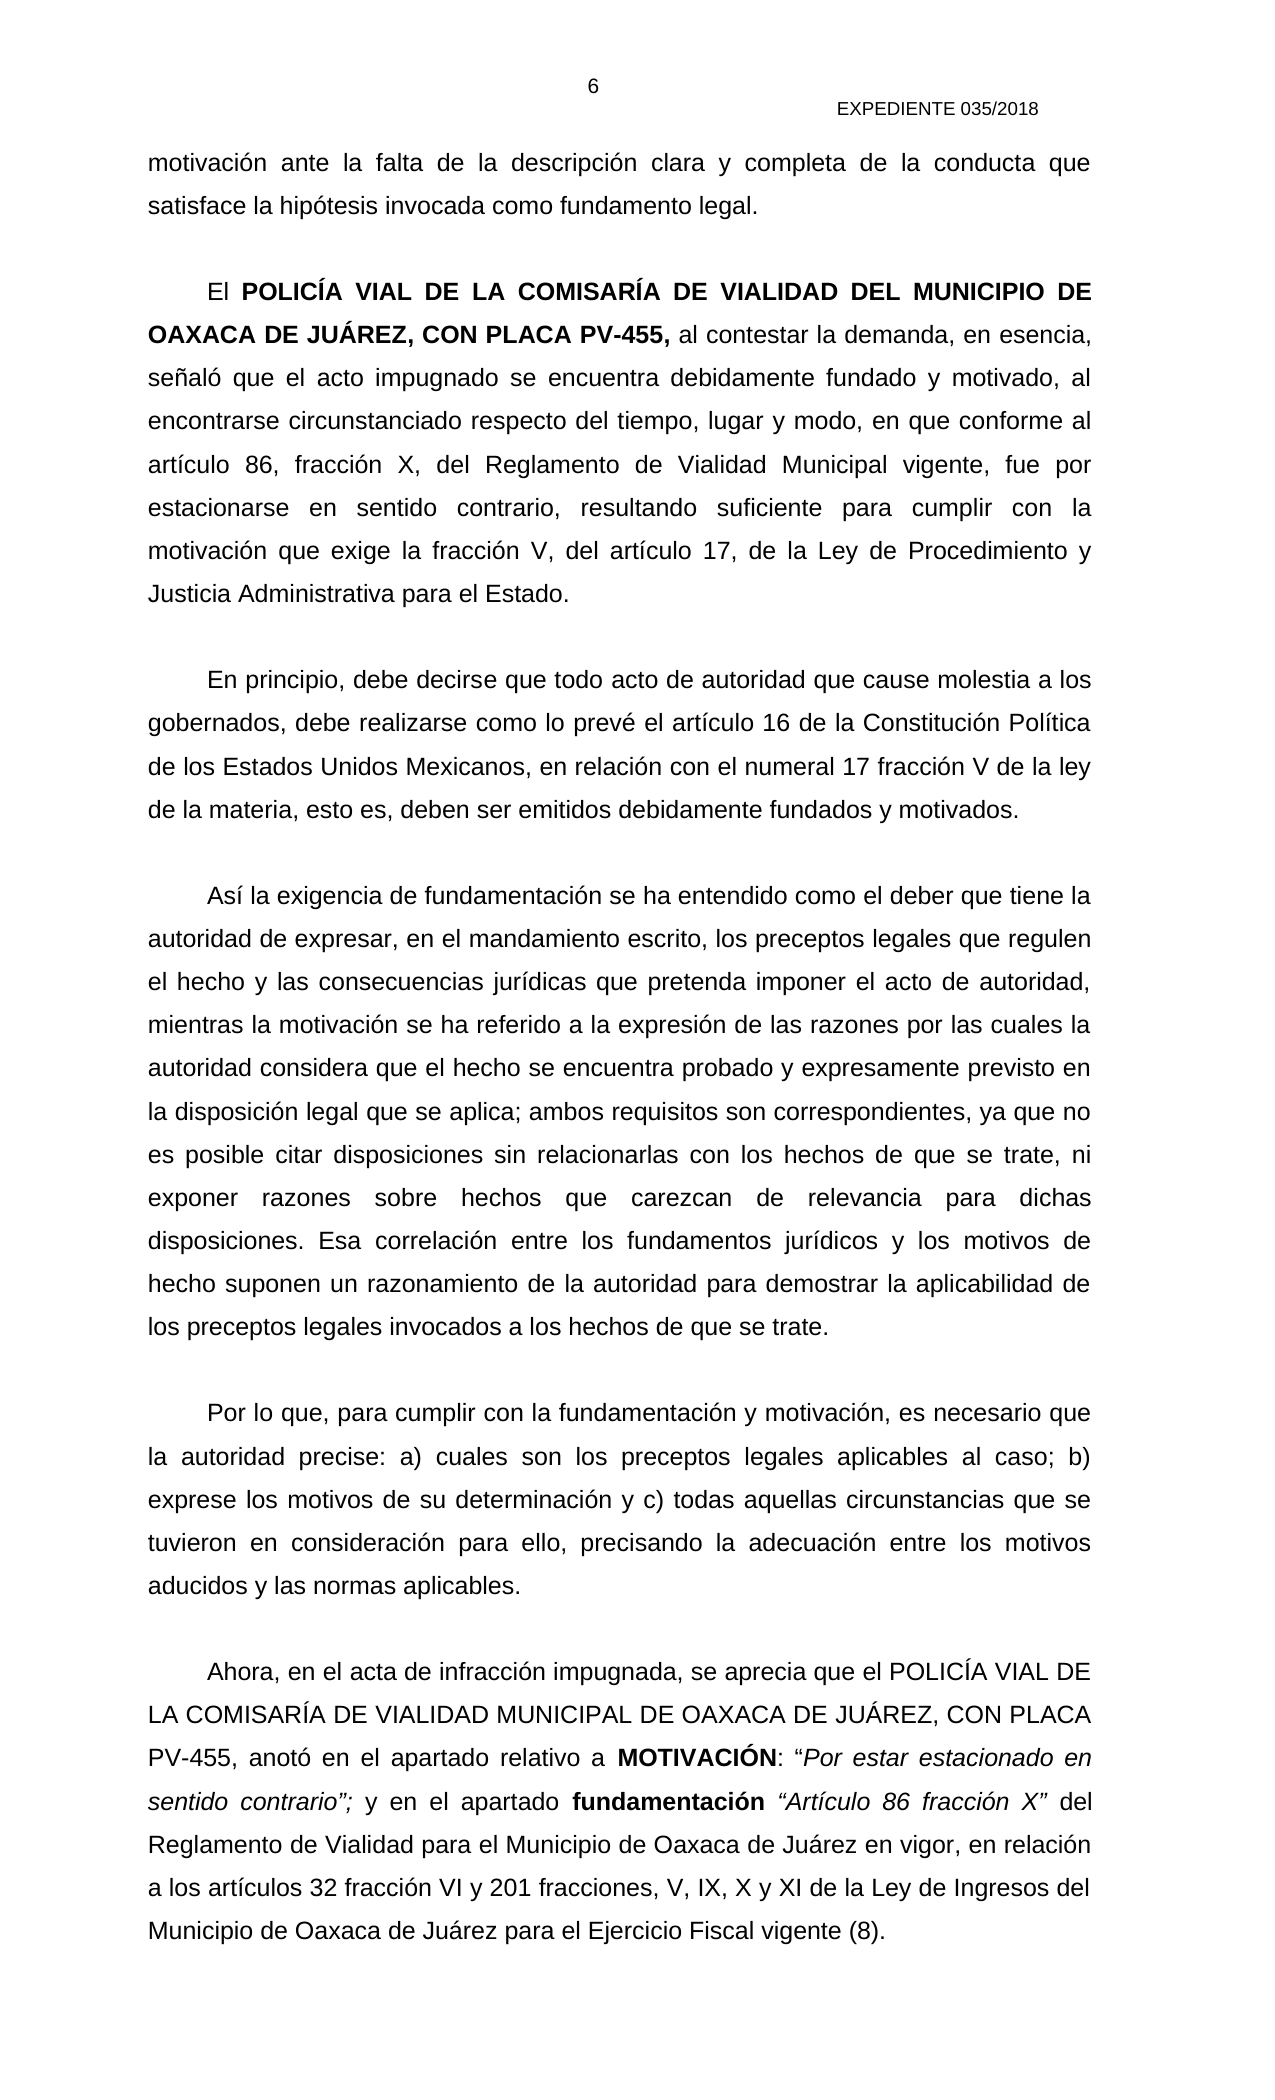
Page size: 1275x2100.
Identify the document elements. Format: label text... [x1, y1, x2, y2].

text Ahora, en el acta de infracción impugnada, se aprecia que el POLICÍA VIAL DE LA COMISARÍA DE VIALIDAD MUNICIPAL DE OAXACA DE JUÁREZ, CON PLACA PV-455, anotó en el apartado relativo a MOTIVACIÓN: “Por estar estacionado en sentido contrario”; y en el apartado fundamentación “Artículo 86 fracción X” del Reglamento de Vialidad para el Municipio de Oaxaca de Juárez en vigor, en relación a los artículos 32 fracción VI y 201 fracciones, V, IX, X y XI de la Ley de Ingresos del Municipio de Oaxaca de Juárez para el Ejercicio Fiscal vigente (8). [148, 1657, 1093, 1944]
text En principio, debe decirse que todo acto de autoridad que cause molestia a los gobernados, debe realizarse como lo prevé el artículo 16 de la Constitución Política de los Estados Unidos Mexicanos, en relación con el numeral 17 fracción V de la ley de la materia, esto es, deben ser emitidos debidamente fundados y motivados. [148, 665, 1093, 823]
text El POLICÍA VIAL DE LA COMISARÍA DE VIALIDAD DEL MUNICIPIO DE OAXACA DE JUÁREZ, CON PLACA PV-455, al contestar la demanda, en esencia, señaló que el acto impugnado se encuentra debidamente fundado y motivado, al encontrarse circunstanciado respecto del tiempo, lugar y modo, en que conforme al artículo 86, fracción X, del Reglamento de Vialidad Municipal vigente, fue por estacionarse en sentido contrario, resultando suficiente para cumplir con la motivación que exige la fracción V, del artículo 17, de la Ley de Procedimiento y Justicia Administrativa para el Estado. [148, 277, 1093, 608]
text Por lo que, para cumplir con la fundamentación y motivación, es necesario que la autoridad precise: a) cuales son los preceptos legales aplicables al caso; b) exprese los motivos de su determinación y c) todas aquellas circunstancias que se tuvieron en consideración para ello, precisando la adecuación entre los motivos aducidos y las normas aplicables. [148, 1398, 1093, 1599]
text Así la exigencia de fundamentación se ha entendido como el deber que tiene la autoridad de expresar, en el mandamiento escrito, los preceptos legales que regulen el hecho y las consecuencias jurídicas que pretenda imponer el acto de autoridad, mientras la motivación se ha referido a la expresión de las razones por las cuales la autoridad considera que el hecho se encuentra probado y expresamente previsto en la disposición legal que se aplica; ambos requisitos son correspondientes, ya que no es posible citar disposiciones sin relacionarlas con los hechos de que se trate, ni exponer razones sobre hechos que carezcan de relevancia para dichas disposiciones. Esa correlación entre los fundamentos jurídicos y los motivos de hecho suponen un razonamiento de la autoridad para demostrar la aplicabilidad de los preceptos legales invocados a los hechos de que se trate. [148, 881, 1093, 1341]
